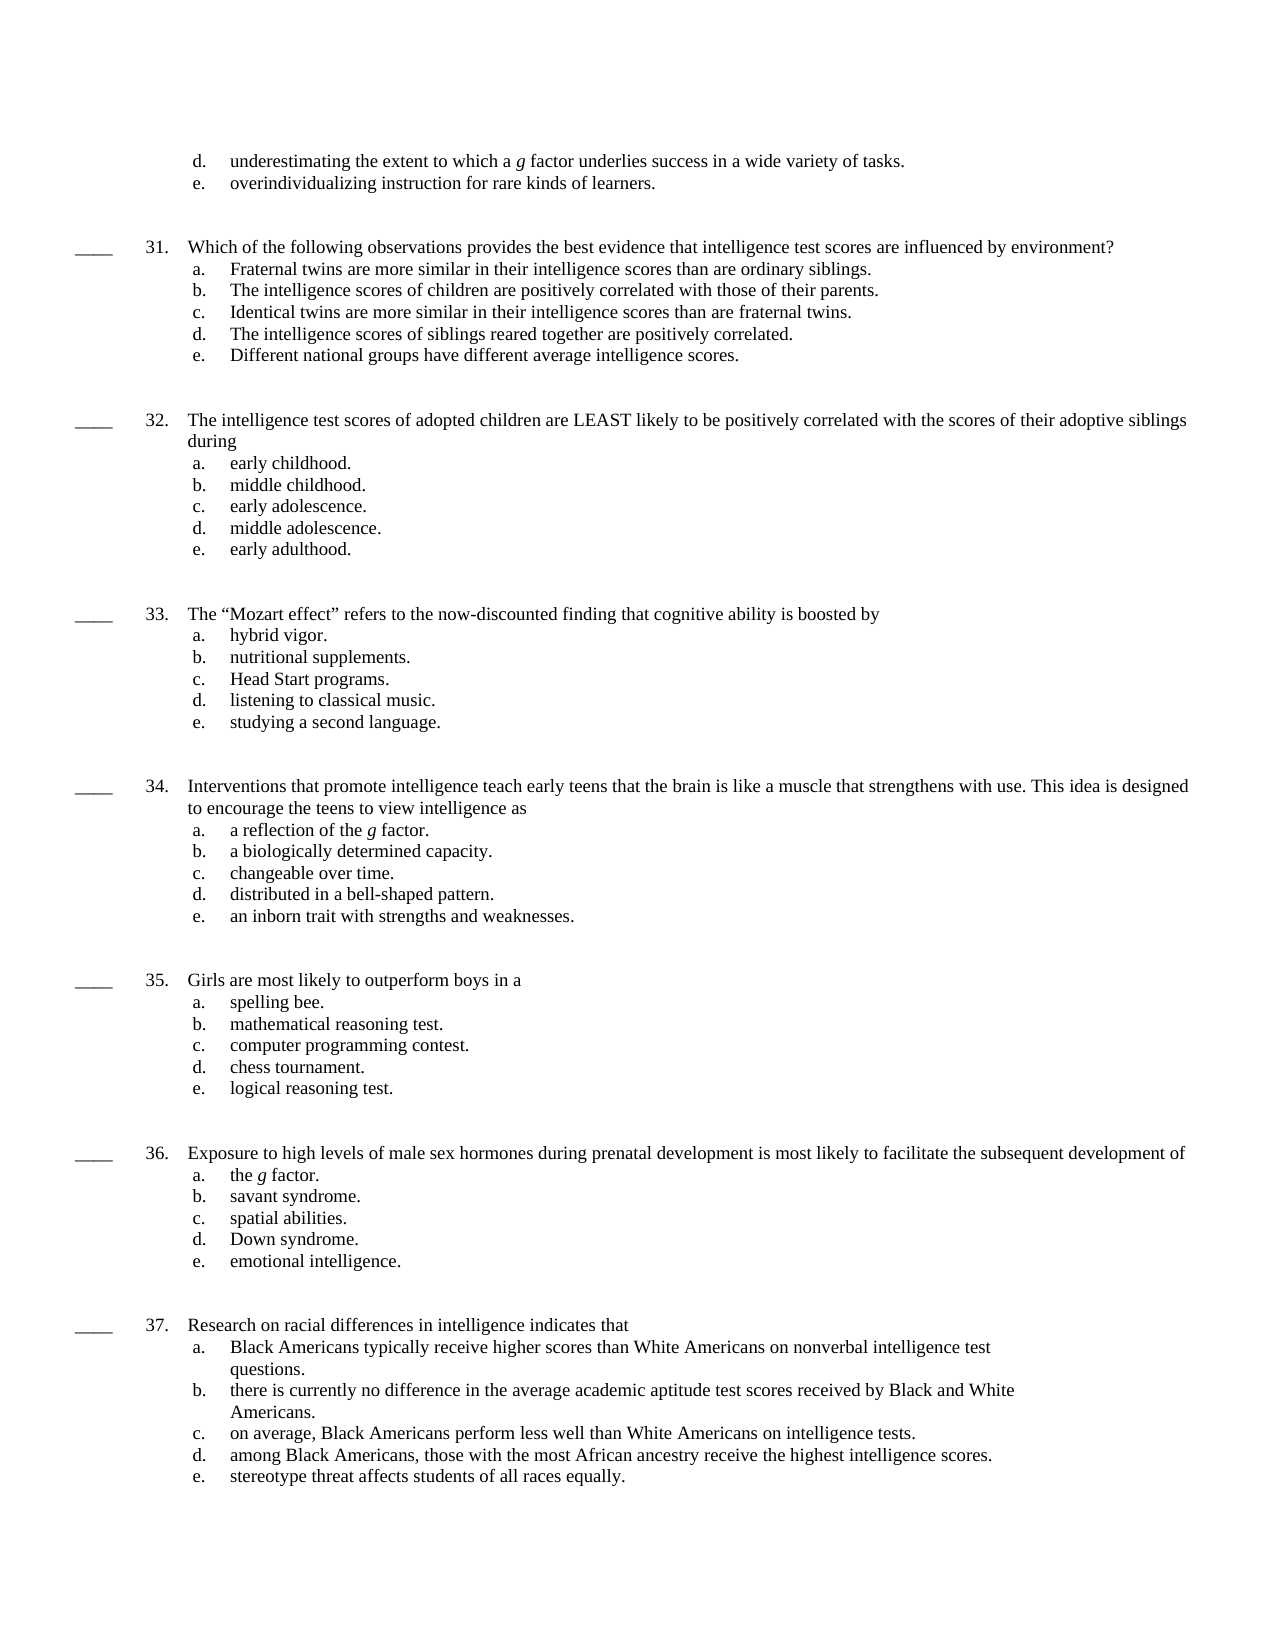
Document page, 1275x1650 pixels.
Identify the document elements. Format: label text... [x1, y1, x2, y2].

text ____ 31. Which of the following observations provides the best evidence that intelligence test scores are influenced by environment? [75, 236, 1200, 258]
table_header the g factor. [225, 1164, 1069, 1185]
table_cell b. [188, 840, 225, 862]
table_cell on average, Black Americans perform less well than White Americans on intelligence tests. [225, 1422, 1069, 1444]
table_cell there is currently no difference in the average academic aptitude test scores received by Black and White Americans. [225, 1379, 1069, 1422]
table_header a. [188, 624, 225, 646]
table_cell c. [188, 1422, 225, 1444]
table_cell e. [188, 1250, 225, 1271]
table_cell among Black Americans, those with the most African ancestry receive the highest intelligence scores. [225, 1444, 1069, 1465]
table_header early childhood. [225, 452, 1069, 473]
table_cell spatial abilities. [225, 1207, 1069, 1228]
table_cell The intelligence scores of siblings reared together are positively correlated. [225, 323, 1069, 344]
table_cell Different national groups have different average intelligence scores. [225, 344, 1069, 366]
table_cell a biologically determined capacity. [225, 840, 1069, 862]
table_cell nutritional supplements. [225, 646, 1069, 667]
table_cell e. [188, 905, 225, 926]
table_cell logical reasoning test. [225, 1077, 1069, 1099]
table_cell e. [188, 1465, 225, 1487]
table_cell emotional intelligence. [225, 1250, 1069, 1271]
table_header a. [188, 452, 225, 473]
table_cell b. [188, 279, 225, 301]
table_cell an inborn trait with strengths and weaknesses. [225, 905, 1069, 926]
table_cell c. [188, 1034, 225, 1056]
text ____ 37. Research on racial differences in intelligence indicates that [75, 1314, 1200, 1336]
table_header a. [188, 1336, 225, 1379]
table_cell e. [188, 1077, 225, 1099]
table_cell Head Start programs. [225, 668, 1069, 689]
table_cell c. [188, 301, 225, 322]
text ____ 35. Girls are most likely to outperform boys in a [75, 969, 1200, 991]
table_cell computer programming contest. [225, 1034, 1069, 1056]
table_header Black Americans typically receive higher scores than White Americans on nonverbal intelligence test questions. [225, 1336, 1069, 1379]
table_cell d. [188, 689, 225, 711]
table_cell e. [188, 344, 225, 366]
table_cell The intelligence scores of children are positively correlated with those of their parents. [225, 279, 1069, 301]
table_cell chess tournament. [225, 1056, 1069, 1077]
table_cell c. [188, 1207, 225, 1228]
table_cell b. [188, 474, 225, 495]
text ____ 33. The “Mozart effect” refers to the now-discounted finding that cognitive ability is boosted by [75, 603, 1200, 624]
table_cell early adolescence. [225, 495, 1069, 517]
table_header spelling bee. [225, 991, 1069, 1012]
table_cell d. [188, 323, 225, 344]
table_header Fraternal twins are more similar in their intelligence scores than are ordinary siblings. [225, 258, 1069, 279]
table_header hybrid vigor. [225, 624, 1069, 646]
table_header a. [188, 1164, 225, 1185]
table_cell e. [188, 172, 225, 193]
table_cell overindividualizing instruction for rare kinds of learners. [225, 172, 1069, 193]
table_cell c. [188, 862, 225, 883]
table_cell underestimating the extent to which a g factor underlies success in a wide variety of tasks. [225, 150, 1069, 172]
table_cell distributed in a bell-shaped pattern. [225, 883, 1069, 905]
table_cell Identical twins are more similar in their intelligence scores than are fraternal twins. [225, 301, 1069, 322]
table_cell d. [188, 517, 225, 538]
table_cell d. [188, 150, 225, 172]
table_cell b. [188, 1013, 225, 1034]
table_cell d. [188, 1444, 225, 1465]
text ____ 34. Interventions that promote intelligence teach early teens that the brain is like a muscle that strengthens with use. This idea is designed to encourage the teens to view intelligence as [75, 775, 1200, 818]
table_header a. [188, 991, 225, 1012]
table_header a. [188, 819, 225, 840]
text ____ 36. Exposure to high levels of male sex hormones during prenatal development is most likely to facilitate the subsequent development of [75, 1142, 1200, 1163]
table_header a. [188, 258, 225, 279]
table_cell early adulthood. [225, 538, 1069, 560]
table_cell e. [188, 538, 225, 560]
table_cell stereotype threat affects students of all races equally. [225, 1465, 1069, 1487]
table_cell c. [188, 668, 225, 689]
table_cell d. [188, 1228, 225, 1250]
table_cell mathematical reasoning test. [225, 1013, 1069, 1034]
table_cell d. [188, 883, 225, 905]
table_cell changeable over time. [225, 862, 1069, 883]
table_cell e. [188, 711, 225, 732]
table_cell middle adolescence. [225, 517, 1069, 538]
table_cell c. [188, 495, 225, 517]
table_cell d. [188, 1056, 225, 1077]
table_cell b. [188, 1185, 225, 1207]
table_header a reflection of the g factor. [225, 819, 1069, 840]
table_cell savant syndrome. [225, 1185, 1069, 1207]
table_cell listening to classical music. [225, 689, 1069, 711]
table_cell Down syndrome. [225, 1228, 1069, 1250]
table_cell studying a second language. [225, 711, 1069, 732]
table_cell b. [188, 1379, 225, 1422]
table_cell middle childhood. [225, 474, 1069, 495]
table_cell b. [188, 646, 225, 667]
text ____ 32. The intelligence test scores of adopted children are LEAST likely to be positively correlated with the scores of their adoptive siblings during [75, 409, 1200, 452]
